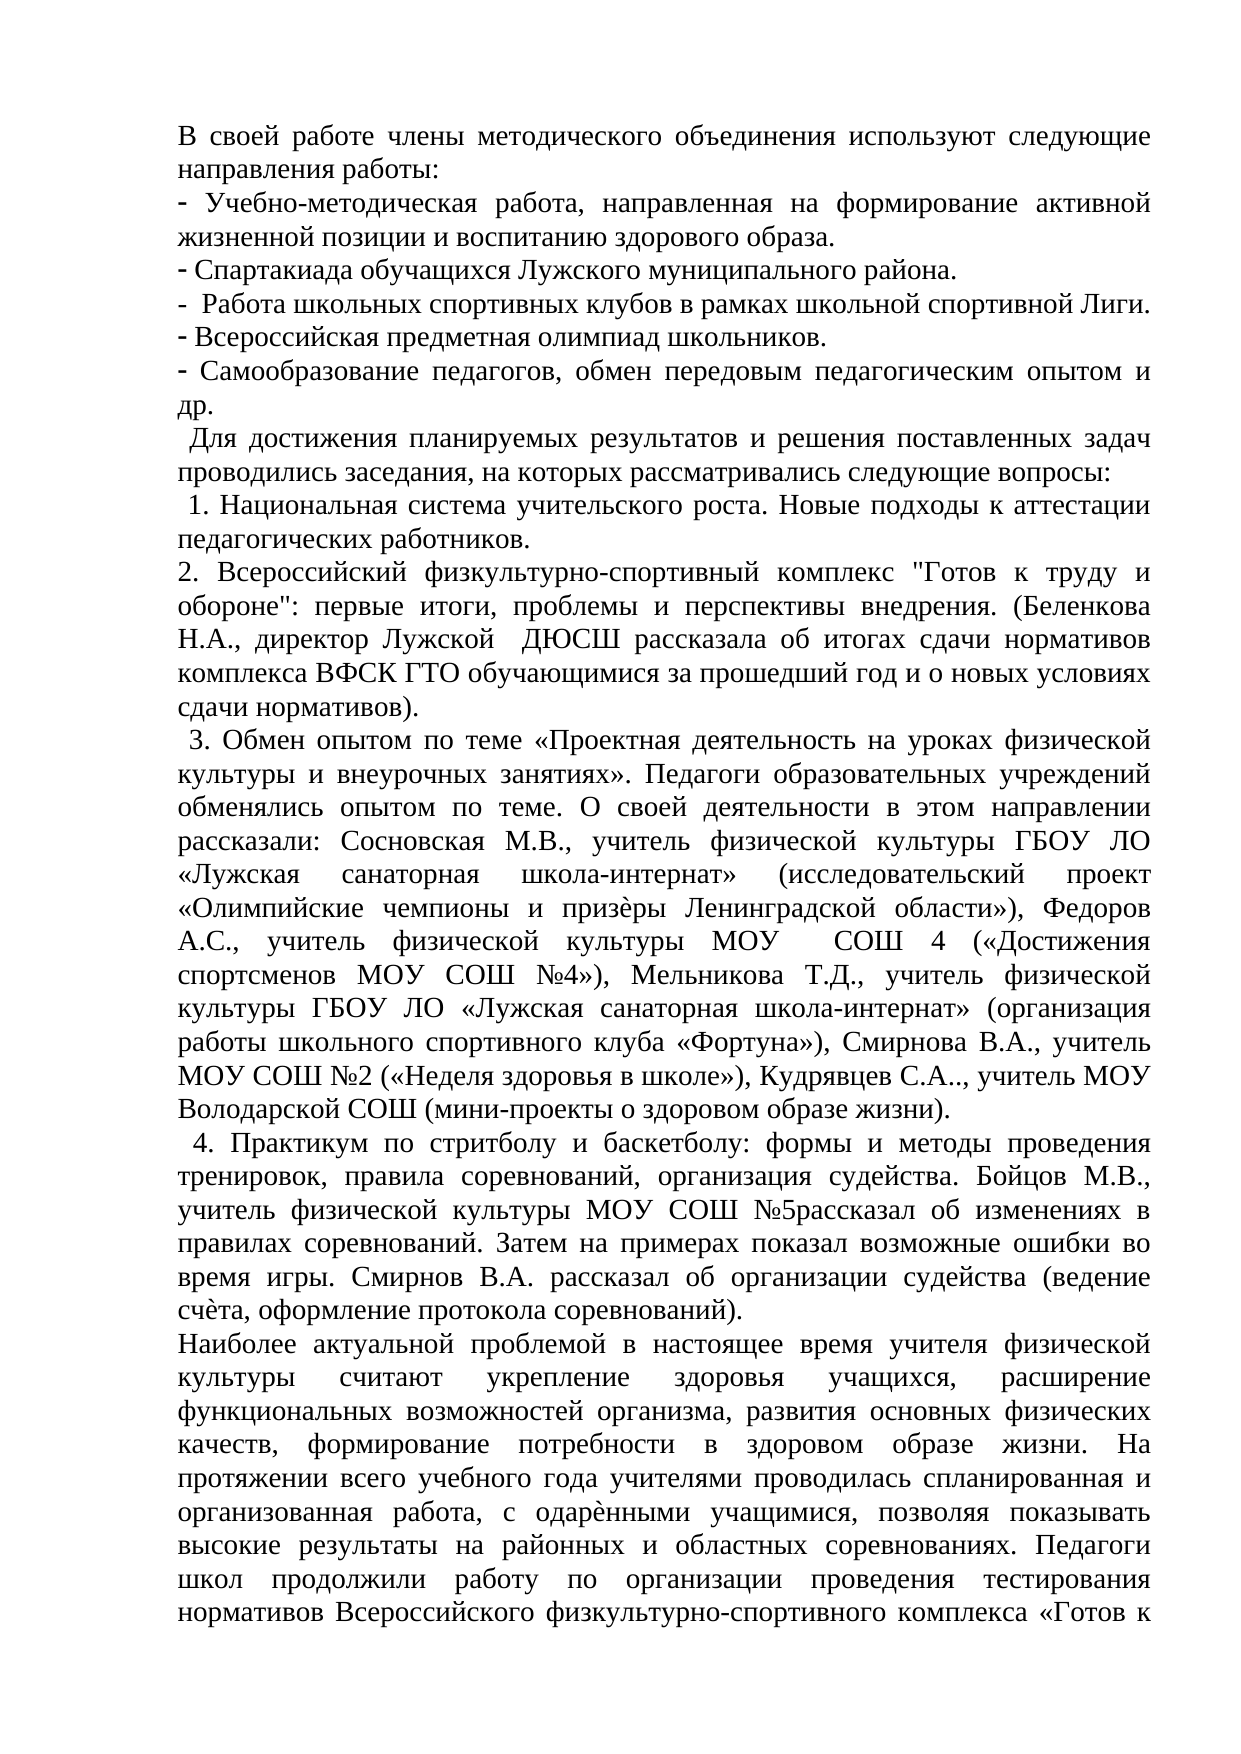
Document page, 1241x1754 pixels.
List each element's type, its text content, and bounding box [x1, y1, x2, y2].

text В своей работе члены методического объединения используют следующие направления работы: [177, 118, 1152, 185]
text Учебно-методическая работа, направленная на формирование активной жизненной позиции и воспитанию здорового образа. [177, 185, 1152, 252]
text Спартакиада обучащихся Лужского муниципального района. [177, 252, 1152, 286]
text 1. Национальная система учительского роста. Новые подходы к аттестации педагогических работников. [177, 487, 1152, 554]
text 4. Практикум по стритболу и баскетболу: формы и методы проведения тренировок, правила соревнований, организация судейства. Бойцов М.В., учитель физической культуры МОУ СОШ №5рассказал об изменениях в правилах соревнований. Затем на примерах показал возможные ошибки во время игры. Смирнов В.А. рассказал об организации судейства (ведение счѐта, оформление протокола соревнований). [177, 1125, 1152, 1326]
text Всероссийская предметная олимпиад школьников. [177, 319, 1152, 353]
text Для достижения планируемых результатов и решения поставленных задач проводились заседания, на которых рассматривались следующие вопросы: [177, 420, 1152, 487]
text Самообразование педагогов, обмен передовым педагогическим опытом и др. [177, 353, 1152, 420]
text 3. Обмен опытом по теме «Проектная деятельность на уроках физической культуры и внеурочных занятиях». Педагоги образовательных учреждений обменялись опытом по теме. О своей деятельности в этом направлении рассказали: Сосновская М.В., учитель физической культуры ГБОУ ЛО «Лужская санаторная школа-интернат» (исследовательский проект «Олимпийские чемпионы и призѐры Ленинградской области»), Федоров А.С., учитель физической культуры МОУ СОШ 4 («Достижения спортсменов МОУ СОШ №4»), Мельникова Т.Д., учитель физической культуры ГБОУ ЛО «Лужская санаторная школа-интернат» (организация работы школьного спортивного клуба «Фортуна»), Смирнова В.А., учитель МОУ СОШ №2 («Неделя здоровья в школе»), Кудрявцев С.А.., учитель МОУ Володарской СОШ (мини-проекты о здоровом образе жизни). [177, 722, 1152, 1125]
text - Работа школьных спортивных клубов в рамках школьной спортивной Лиги. [177, 286, 1152, 319]
text 2. Всероссийский физкультурно-спортивный комплекс "Готов к труду и обороне": первые итоги, проблемы и перспективы внедрения. (Беленкова Н.А., директор Лужской ДЮСШ рассказала об итогах сдачи нормативов комплекса ВФСК ГТО обучающимися за прошедший год и о новых условиях сдачи нормативов). [177, 554, 1152, 722]
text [177, 1326, 1152, 1628]
